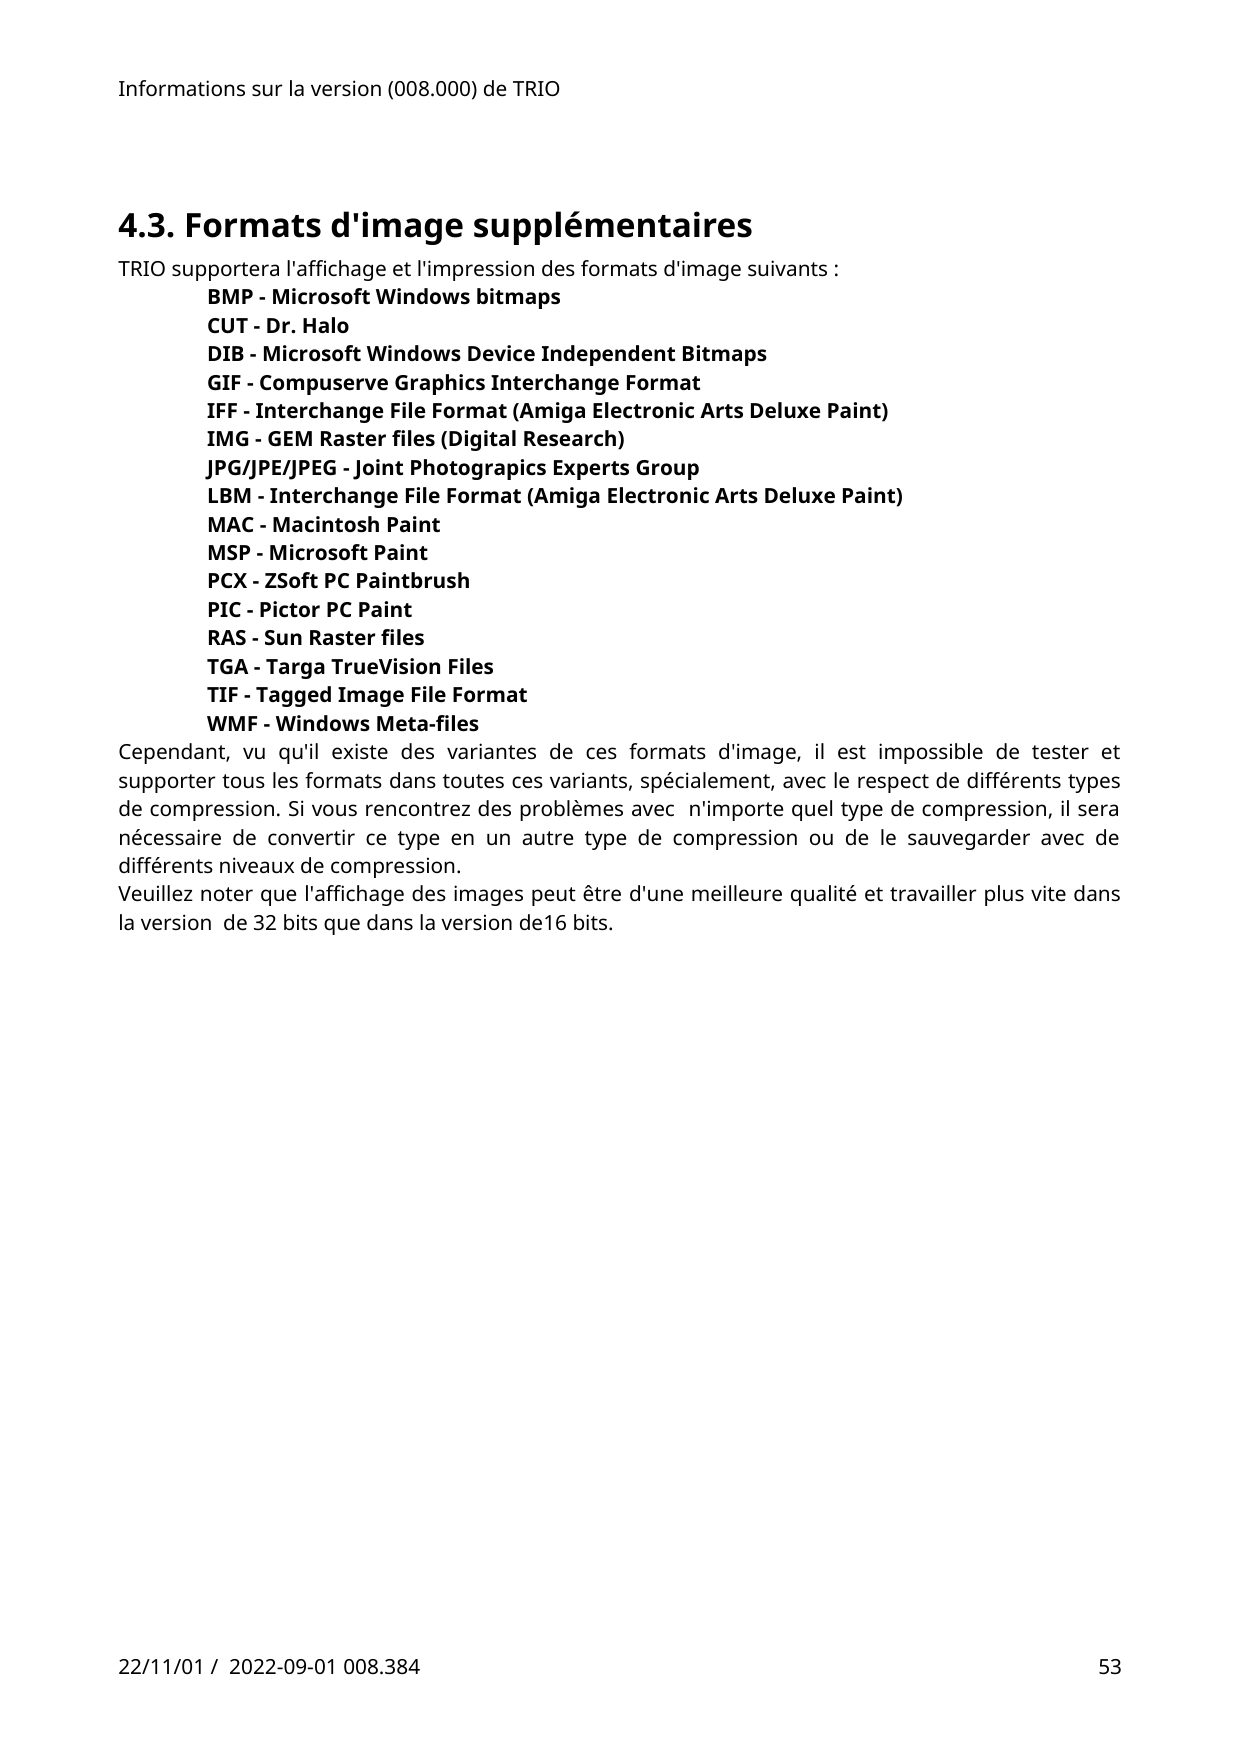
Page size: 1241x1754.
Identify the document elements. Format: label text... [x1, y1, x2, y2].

text DIB - Microsoft Windows Device Independent Bitmaps [207, 339, 1122, 368]
text PCX - ZSoft PC Paintbrush [207, 567, 1122, 595]
text MAC - Macintosh Paint [207, 510, 1122, 538]
text BMP - Microsoft Windows bitmaps [207, 282, 1122, 311]
text WMF - Windows Meta-files [207, 709, 1122, 737]
text PIC - Pictor PC Paint [207, 595, 1122, 623]
subtitle 4.3. Formats d'image supplémentaires [118, 202, 1122, 248]
text Veuillez noter que l'affichage des images peut être d'une meilleure qualité et travailler plus vite dans la version de 32 bits que dans la version de16 bits. [118, 879, 1122, 936]
text JPG/JPE/JPEG - Joint Photograpics Experts Group [207, 453, 1122, 481]
text TRIO supportera l'affichage et l'impression des formats d'image suivants : [118, 254, 1122, 282]
text LBM - Interchange File Format (Amiga Electronic Arts Deluxe Paint) [207, 481, 1122, 510]
text MSP - Microsoft Paint [207, 538, 1122, 567]
text RAS - Sun Raster files [207, 623, 1122, 652]
text GIF - Compuserve Graphics Interchange Format [207, 368, 1122, 396]
text CUT - Dr. Halo [207, 311, 1122, 339]
text IFF - Interchange File Format (Amiga Electronic Arts Deluxe Paint) [207, 396, 1122, 424]
text Cependant, vu qu'il existe des variantes de ces formats d'image, il est impossible de tester et supporter tous les formats dans toutes ces variants, spécialement, avec le respect de différents types de compression. Si vous rencontrez des problèmes avec n'importe quel type de compression, il sera nécessaire de convertir ce type en un autre type de compression ou de le sauvegarder avec de différents niveaux de compression. [118, 737, 1122, 879]
text TGA - Targa TrueVision Files [207, 652, 1122, 680]
text TIF - Tagged Image File Format [207, 680, 1122, 709]
text IMG - GEM Raster files (Digital Research) [207, 424, 1122, 453]
